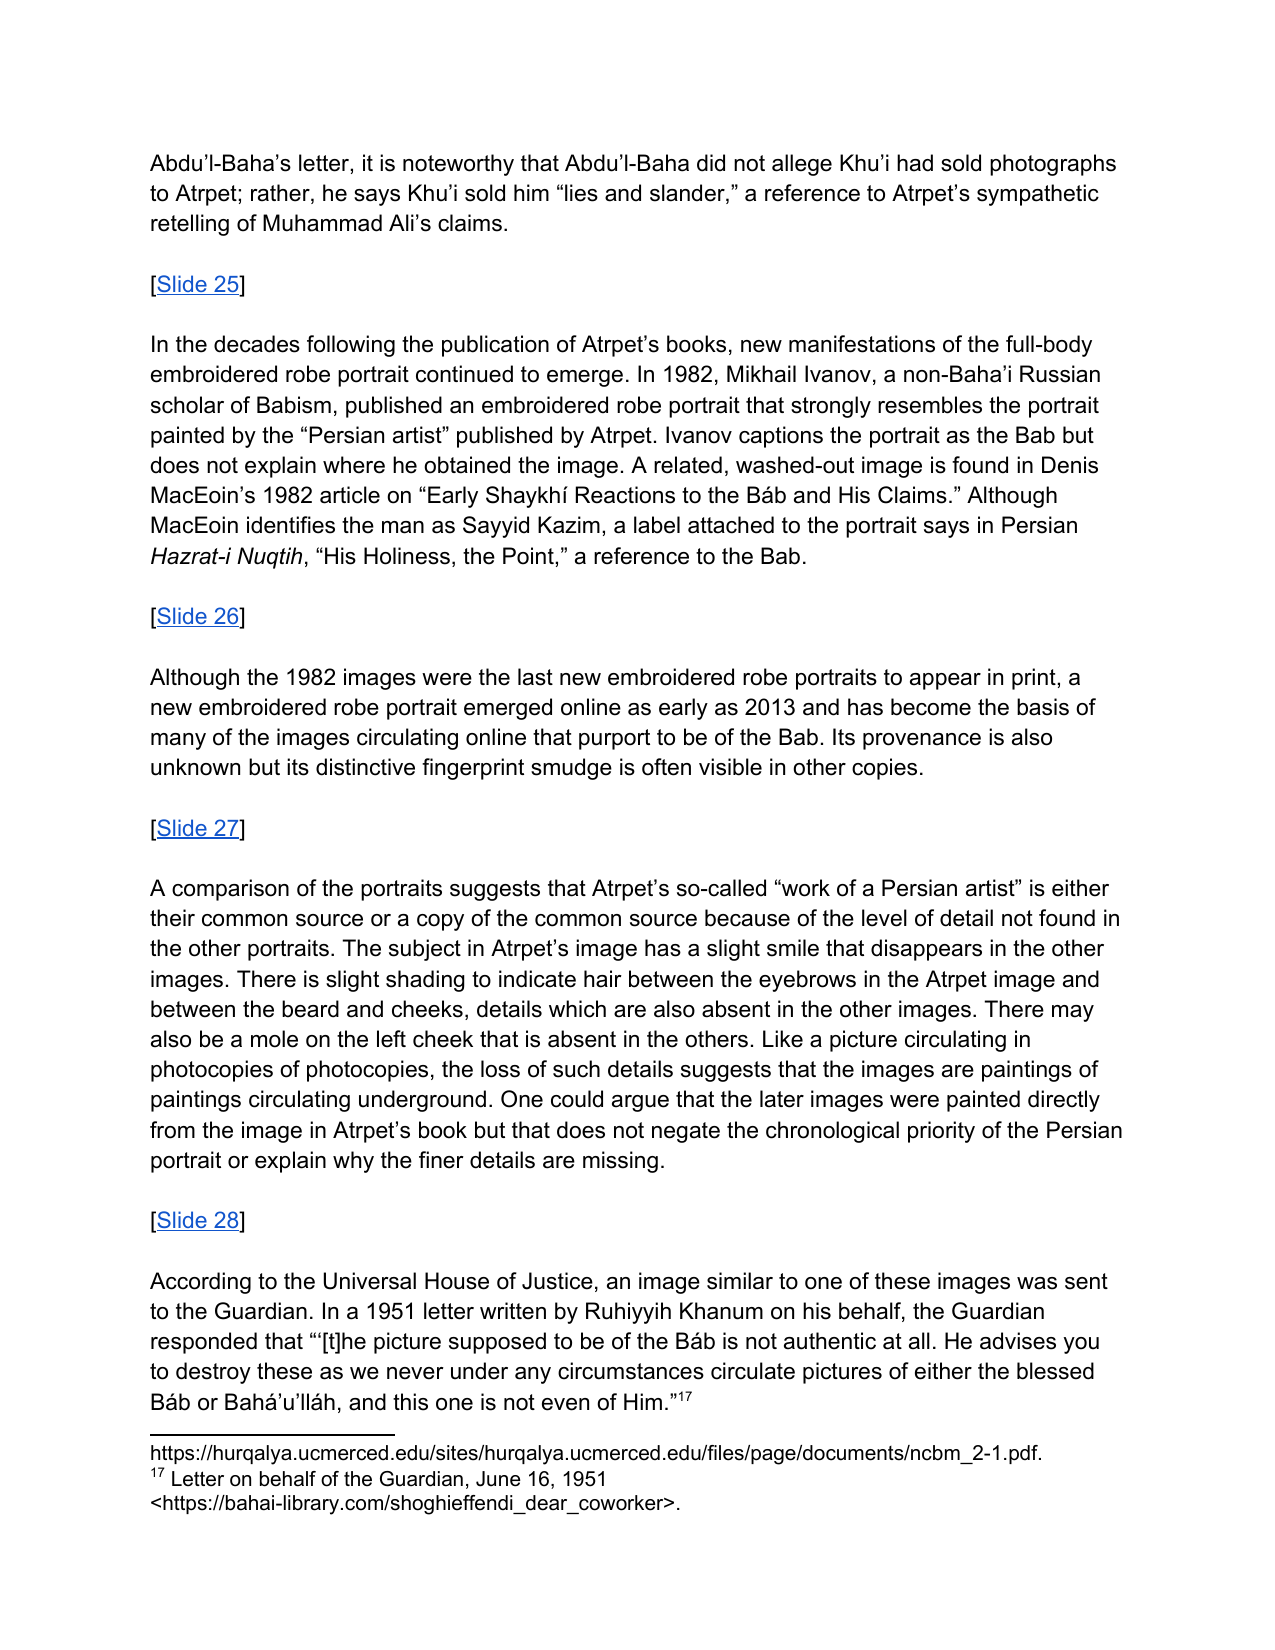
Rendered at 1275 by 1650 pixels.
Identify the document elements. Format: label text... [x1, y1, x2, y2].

text Although the 1982 images were the last new embroidered robe portraits to appear in print, a new embroidered robe portrait emerged online as early as 2013 and has become the basis of many of the images circulating online that purport to be of the Bab. Its provenance is also unknown but its distinctive fingerprint smudge is often visible in other copies. [150, 663, 1125, 781]
text In the decades following the publication of Atrpet’s books, new manifestations of the full-body embroidered robe portrait continued to emerge. In 1982, Mikhail Ivanov, a non-Baha’i Russian scholar of Babism, published an embroidered robe portrait that strongly resembles the portrait painted by the “Persian artist” published by Atrpet. Ivanov captions the portrait as the Bab but does not explain where he obtained the image. A related, washed-out image is found in Denis MacEoin’s 1982 article on “Early Shaykhí Reactions to the Báb and His Claims.” Although MacEoin identifies the man as Sayyid Kazim, a label attached to the portrait says in Persian Hazrat-i Nuqtih, “His Holiness, the Point,” a reference to the Bab. [150, 331, 1125, 569]
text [150, 150, 1125, 237]
text According to the Universal House of Justice, an image similar to one of these images was sent to the Guardian. In a 1951 letter written by Ruhiyyih Khanum on his behalf, the Guardian responded that “‘[t]he picture supposed to be of the Báb is not authentic at all. He advises you to destroy these as we never under any circumstances circulate pictures of either the blessed Báb or Bahá’u’lláh, and this one is not even of Him.” [150, 1268, 1125, 1415]
text [Slide 27] [150, 814, 1125, 841]
text A comparison of the portraits suggests that Atrpet’s so-called “work of a Persian artist” is either their common source or a copy of the common source because of the level of detail not found in the other portraits. The subject in Atrpet’s image has a slight smile that disappears in the other images. There is slight shading to indicate hair between the eyebrows in the Atrpet image and between the beard and cheeks, details which are also absent in the other images. There may also be a mole on the left cheek that is absent in the others. Like a picture circulating in photocopies of photocopies, the loss of such details suggests that the images are paintings of paintings circulating underground. One could argue that the later images were painted directly from the image in Atrpet’s book but that does not negate the chronological priority of the Persian portrait or explain why the finer details are missing. [150, 875, 1125, 1173]
text [Slide 26] [150, 603, 1125, 629]
text [Slide 25] [150, 271, 1125, 297]
text [Slide 28] [150, 1207, 1125, 1234]
